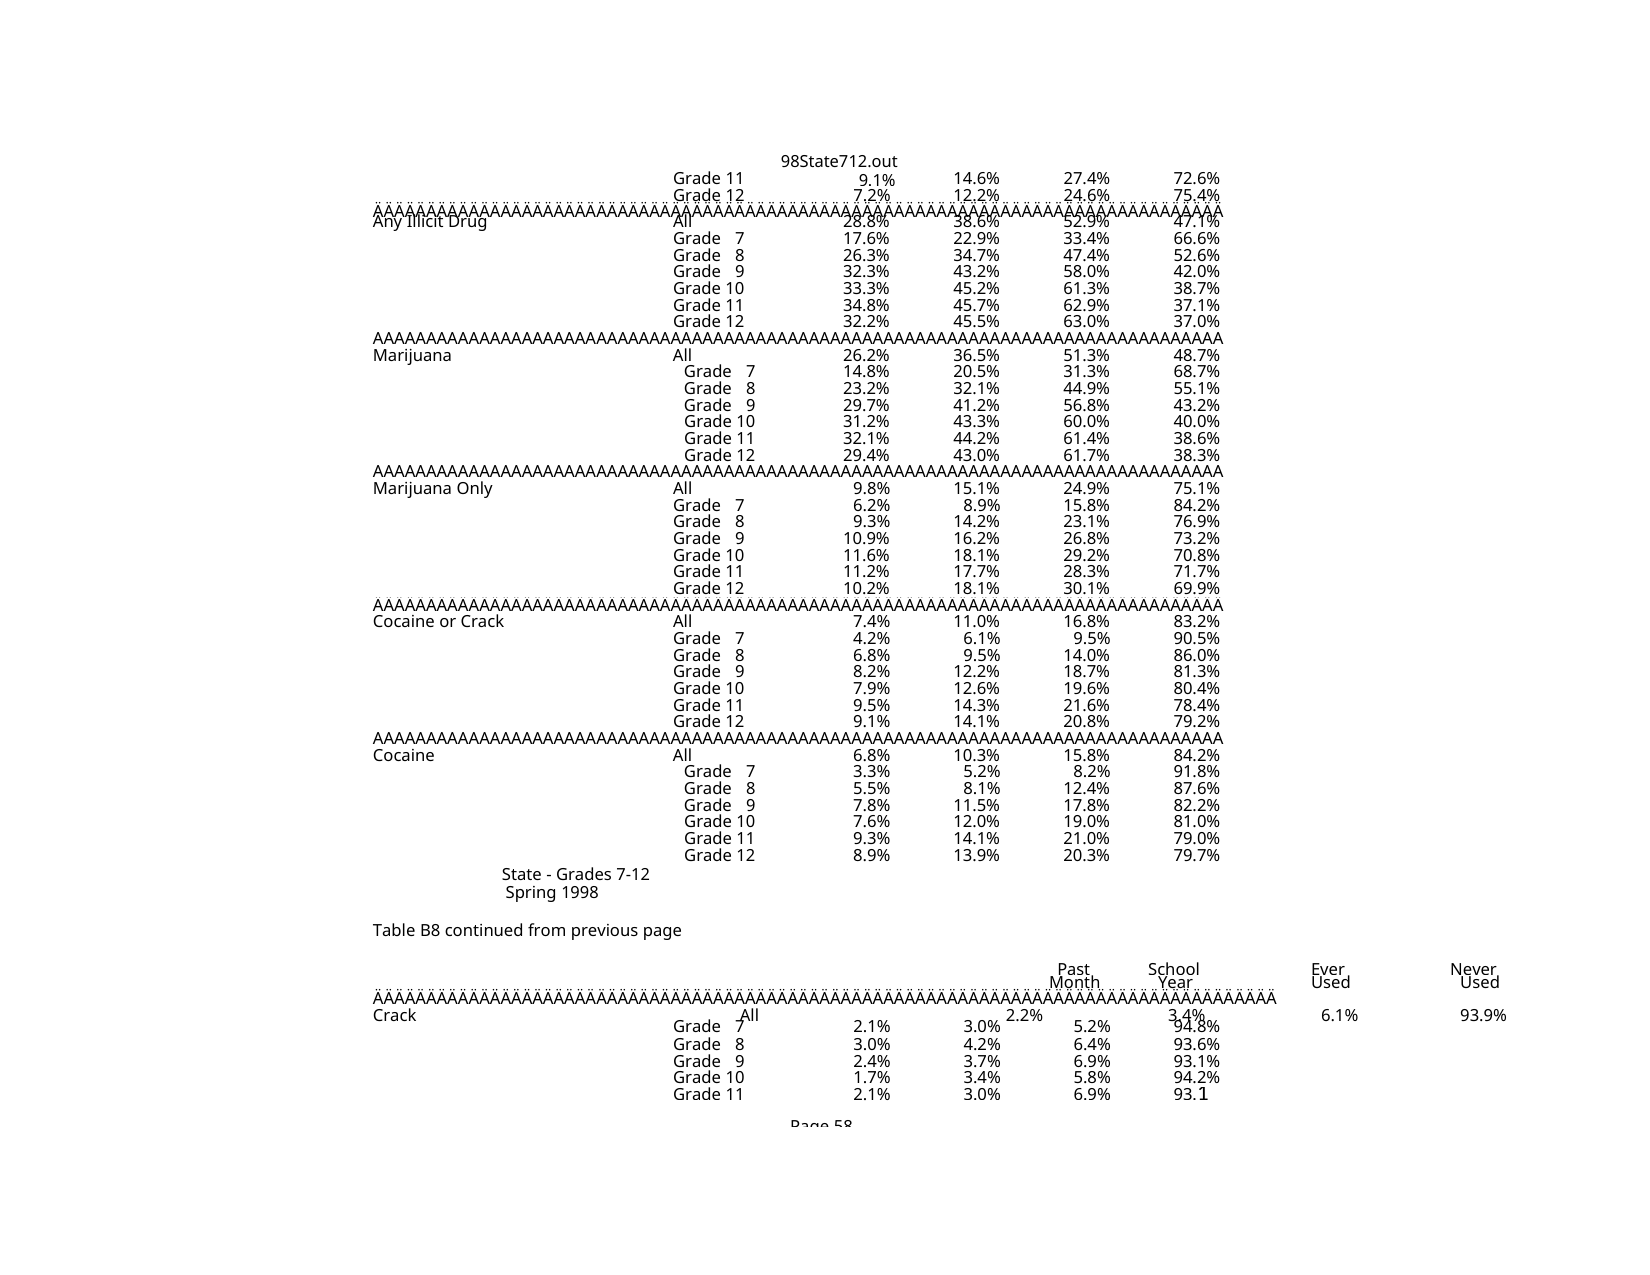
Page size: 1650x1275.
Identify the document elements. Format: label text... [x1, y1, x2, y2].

text Spring 1998 [235, 886, 868, 902]
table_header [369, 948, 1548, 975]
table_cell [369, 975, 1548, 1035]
text State - Grades 7-12 [235, 863, 916, 886]
text Table B8 continued from previous page [373, 919, 1417, 941]
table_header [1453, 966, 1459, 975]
